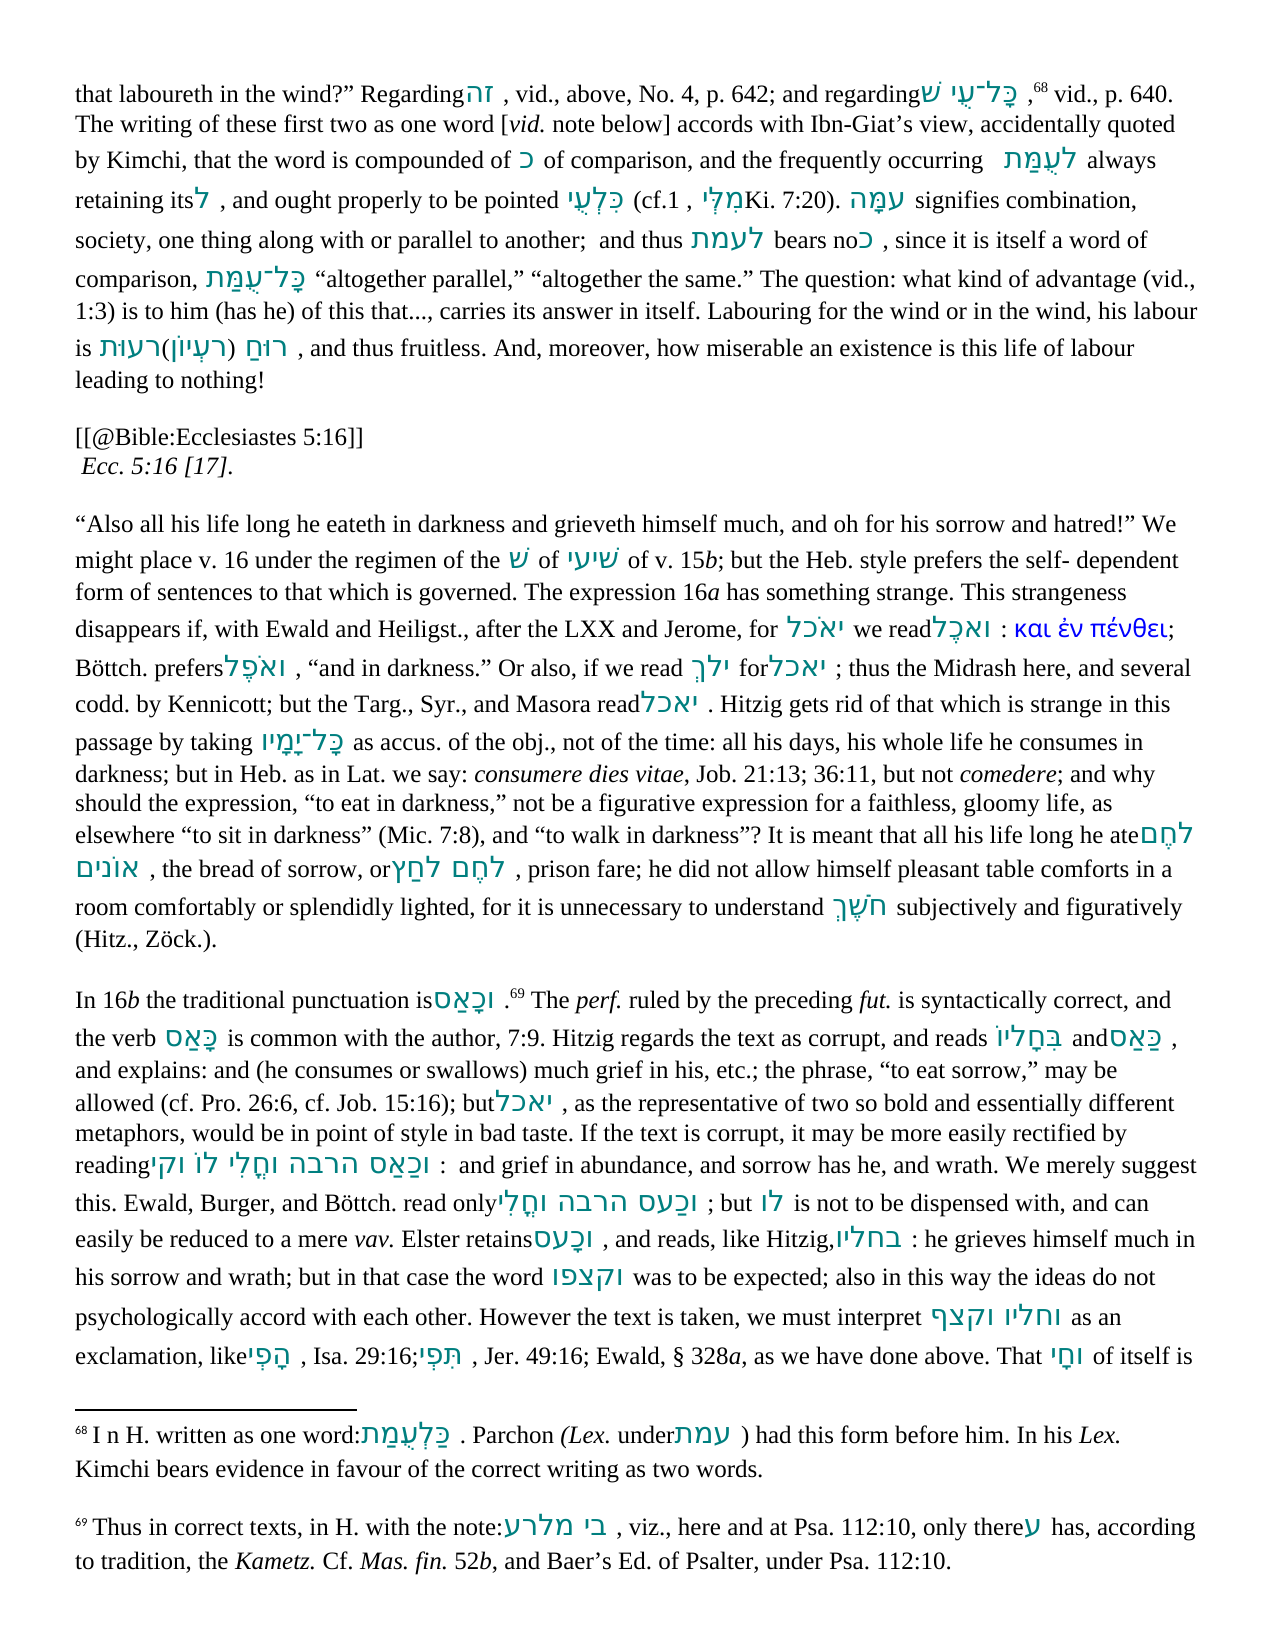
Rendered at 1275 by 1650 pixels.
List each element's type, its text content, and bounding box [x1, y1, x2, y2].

text “Also all his life long he eateth in darkness and grieveth himself much, and oh for his sorrow and hatred!” We might place v. 16 under the regimen of the שׁ of שׁיעי of v. 15b; but the Heb. style prefers the self- dependent form of sentences to that which is governed. The expression 16a has something strange. This strangeness disappears if, with Ewald and Heiligst., after the LXX and Jerome, for יאֹכל we readואכֶל : και ἐν πένθει; Böttch. prefersואֹפֶל , “and in darkness.” Or also, if we read ילךְ forיאכל ; thus the Midrash here, and several codd. by Kennicott; but the Targ., Syr., and Masora readיאכל . Hitzig gets rid of that which is strange in this passage by taking כָּל־יָמָיו as accus. of the obj., not of the time: all his days, his whole life he consumes in darkness; but in Heb. as in Lat. we say: consumere dies vitae, Job. 21:13; 36:11, but not comedere; and why should the expression, “to eat in darkness,” not be a figurative expression for a faithless, gloomy life, as elsewhere “to sit in darkness” (Mic. 7:8), and “to walk in darkness”? It is meant that all his life long he ateלחֶם אוֹנים , the bread of sorrow, orלחֶם לחַץ , prison fare; he did not allow himself pleasant table comforts in a room comfortably or splendidly lighted, for it is unnecessary to understand חֹשֶׁךְ subjectively and figuratively (Hitz., Zöck.). [75, 509, 1200, 953]
text [[@Bible:Ecclesiastes 5:16]] [75, 422, 1200, 451]
subtitle Ecc. 5:16 [17]. [75, 451, 1200, 480]
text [75, 981, 1200, 1373]
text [75, 75, 1200, 394]
